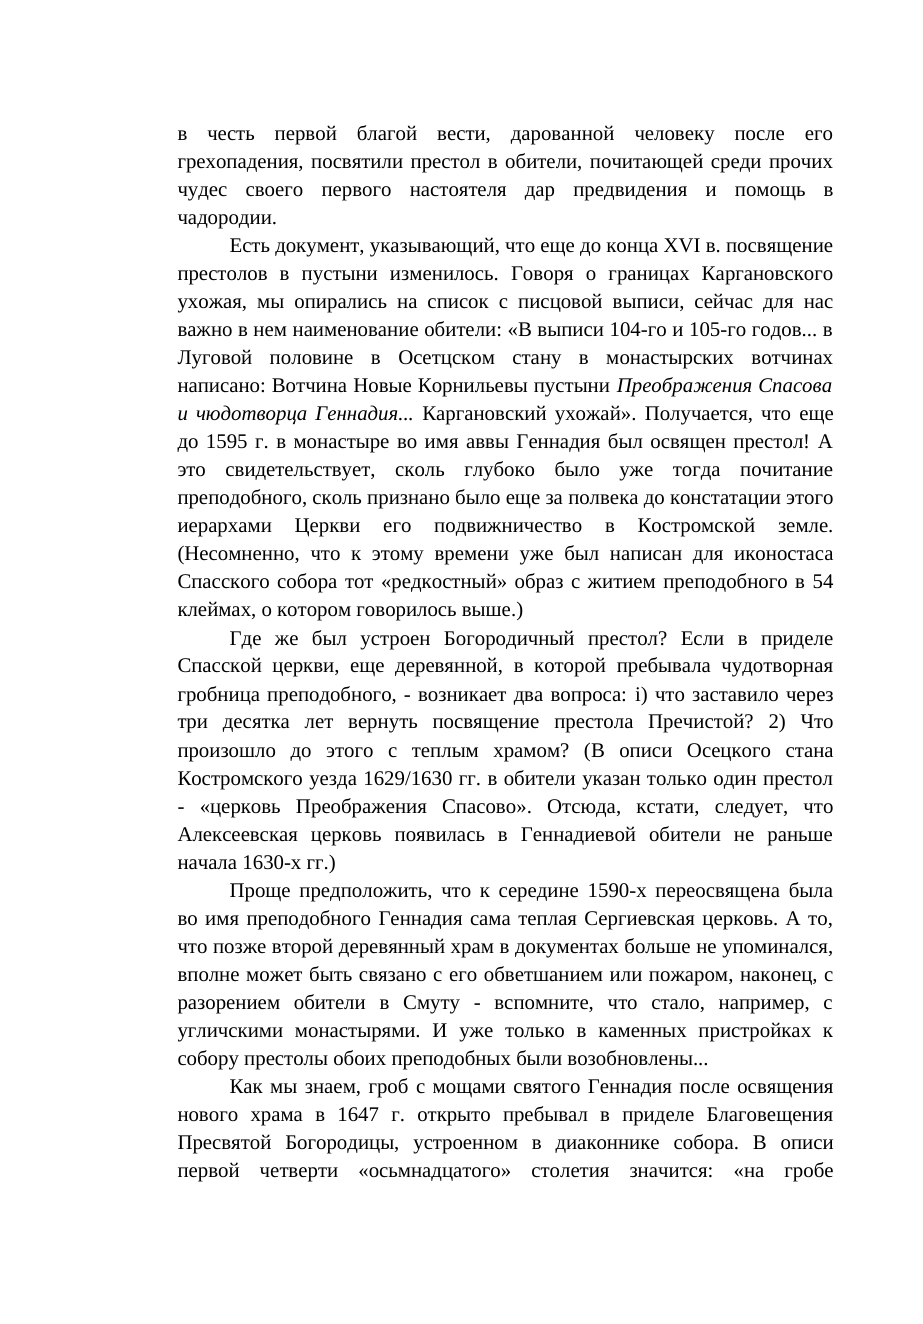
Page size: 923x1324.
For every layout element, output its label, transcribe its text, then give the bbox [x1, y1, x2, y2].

text Где же был устроен Богородичный престол? Если в приделе Спасской церкви, еще деревянной, в которой пребывала чудотворная гробница преподобного, - возникает два вопроса: i) что заставило через три десятка лет вернуть посвящение престола Пречистой? 2) Что произошло до этого с теплым храмом? (В описи Осецкого стана Костромского уезда 1629/1630 гг. в обители указан только один престол - «церковь Преображения Спасово». Отсюда, кстати, следует, что Алексеевская церковь появилась в Геннадиевой обители не раньше начала 1630-х гг.) [177, 622, 834, 875]
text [177, 1071, 834, 1183]
text в честь первой благой вести, дарованной человеку после его грехопадения, посвятили престол в обители, почитающей среди прочих чудес своего первого настоятеля дар предвидения и помощь в чадородии. [177, 118, 834, 230]
text Есть документ, указывающий, что еще до конца XVI в. посвящение престолов в пустыни изменилось. Говоря о границах Каргановского ухожая, мы опирались на список с писцовой выписи, сейчас для нас важно в нем наименование обители: «В выписи 104-го и 105-го годов... в Луговой половине в Осетцском стану в монастырских вотчинах написано: Вотчина Новые Корнильевы пустыни Преображения Спасова и чюдотворца Геннадия... Каргановский ухожай». Получается, что еще до 1595 г. в монастыре во имя аввы Геннадия был освящен престол! А это свидетельствует, сколь глубоко было уже тогда почитание преподобного, сколь признано было еще за полвека до констатации этого иерархами Церкви его подвижничество в Костромской земле. (Несомненно, что к этому времени уже был написан для иконостаса Спасского собора тот «редкостный» образ с житием преподобного в 54 клеймах, о котором говорилось выше.) [177, 230, 834, 622]
text Проще предположить, что к середине 1590-х переосвящена была во имя преподобного Геннадия сама теплая Сергиевская церковь. А то, что позже второй деревянный храм в документах больше не упоминался, вполне может быть связано с его обветшанием или пожаром, наконец, с разорением обители в Смуту - вспомните, что стало, например, с угличскими монастырями. И уже только в каменных пристройках к собору престолы обоих преподобных были возобновлены... [177, 875, 834, 1071]
